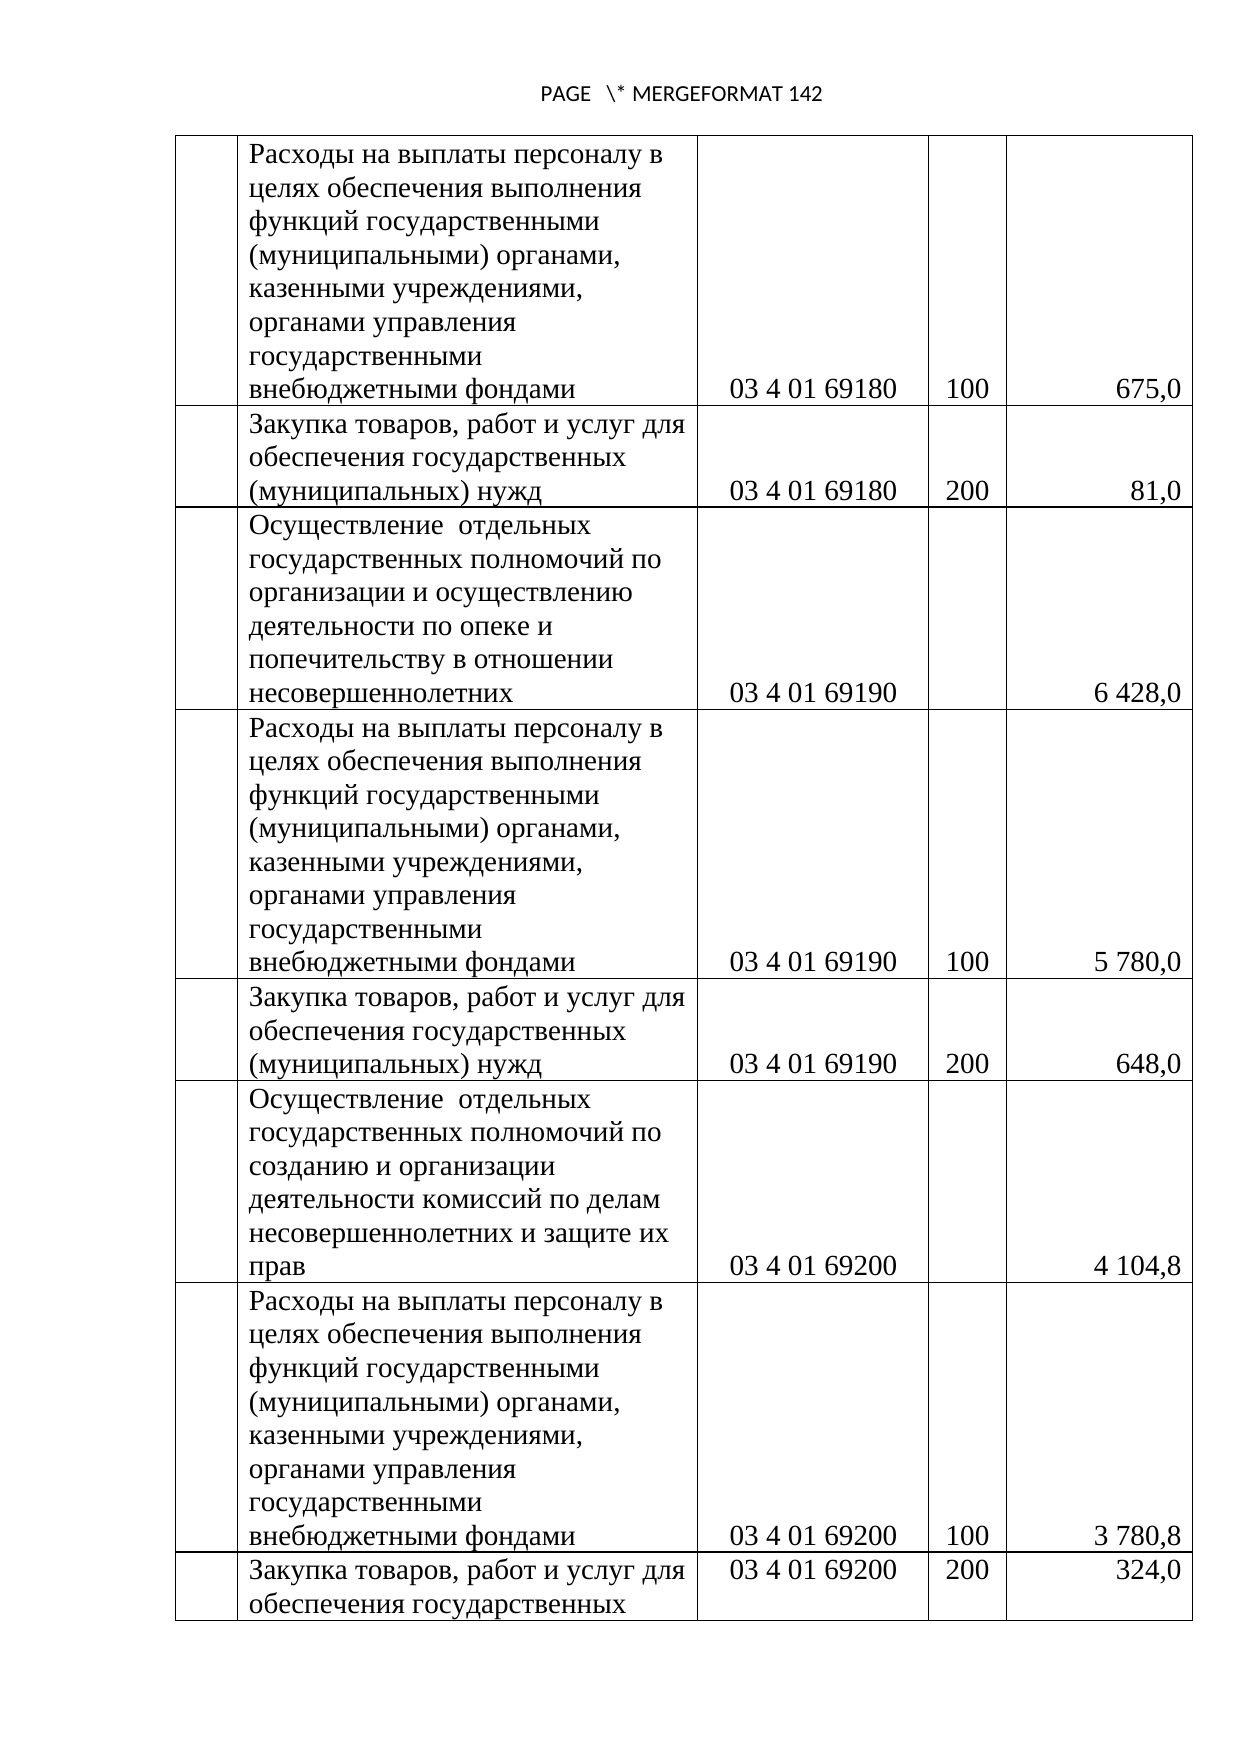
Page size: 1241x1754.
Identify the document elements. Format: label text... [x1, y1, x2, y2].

table_cell [176, 1283, 237, 1551]
table_cell 200 [929, 1553, 1006, 1619]
table_cell 03 4 01 69180 [698, 136, 928, 405]
table_cell [176, 136, 237, 405]
table_cell 03 4 01 69180 [698, 406, 928, 506]
table_cell 100 [929, 710, 1006, 978]
table_cell [176, 979, 237, 1080]
table_cell 648,0 [1007, 979, 1192, 1080]
table_cell 03 4 01 69190 [698, 508, 928, 709]
table_cell 03 4 01 69200 [698, 1553, 928, 1619]
table_cell [176, 508, 237, 709]
table_cell Закупка товаров, работ и услуг для обеспечения государственных (муниципальных) нужд [238, 979, 697, 1080]
table_cell 81,0 [1007, 406, 1192, 506]
table_cell 100 [929, 1283, 1006, 1551]
table_cell 200 [929, 406, 1006, 506]
table_cell 324,0 [1007, 1553, 1192, 1619]
table_cell Осуществление отдельных государственных полномочий по организации и осуществлению деятельности по опеке и попечительству в отношении несовершеннолетних [238, 508, 697, 709]
table_cell Закупка товаров, работ и услуг для обеспечения государственных (муниципальных) нужд [238, 406, 697, 506]
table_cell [238, 1553, 697, 1619]
table_cell 03 4 01 69190 [698, 710, 928, 978]
table_cell [929, 508, 1006, 709]
table_cell 200 [929, 979, 1006, 1080]
table_cell [176, 1553, 237, 1619]
table_cell Осуществление отдельных государственных полномочий по созданию и организации деятельности комиссий по делам несовершеннолетних и защите их прав [238, 1081, 697, 1282]
table_cell [176, 1081, 237, 1282]
table_cell 03 4 01 69200 [698, 1081, 928, 1282]
table_cell [929, 1081, 1006, 1282]
table_cell 4 104,8 [1007, 1081, 1192, 1282]
table_cell 5 780,0 [1007, 710, 1192, 978]
table_cell 6 428,0 [1007, 508, 1192, 709]
table_cell 100 [929, 136, 1006, 405]
table_cell 03 4 01 69190 [698, 979, 928, 1080]
table_cell 3 780,8 [1007, 1283, 1192, 1551]
table_cell 03 4 01 69200 [698, 1283, 928, 1551]
table_cell [176, 406, 237, 506]
table_cell [176, 710, 237, 978]
table_cell 675,0 [1007, 136, 1192, 405]
